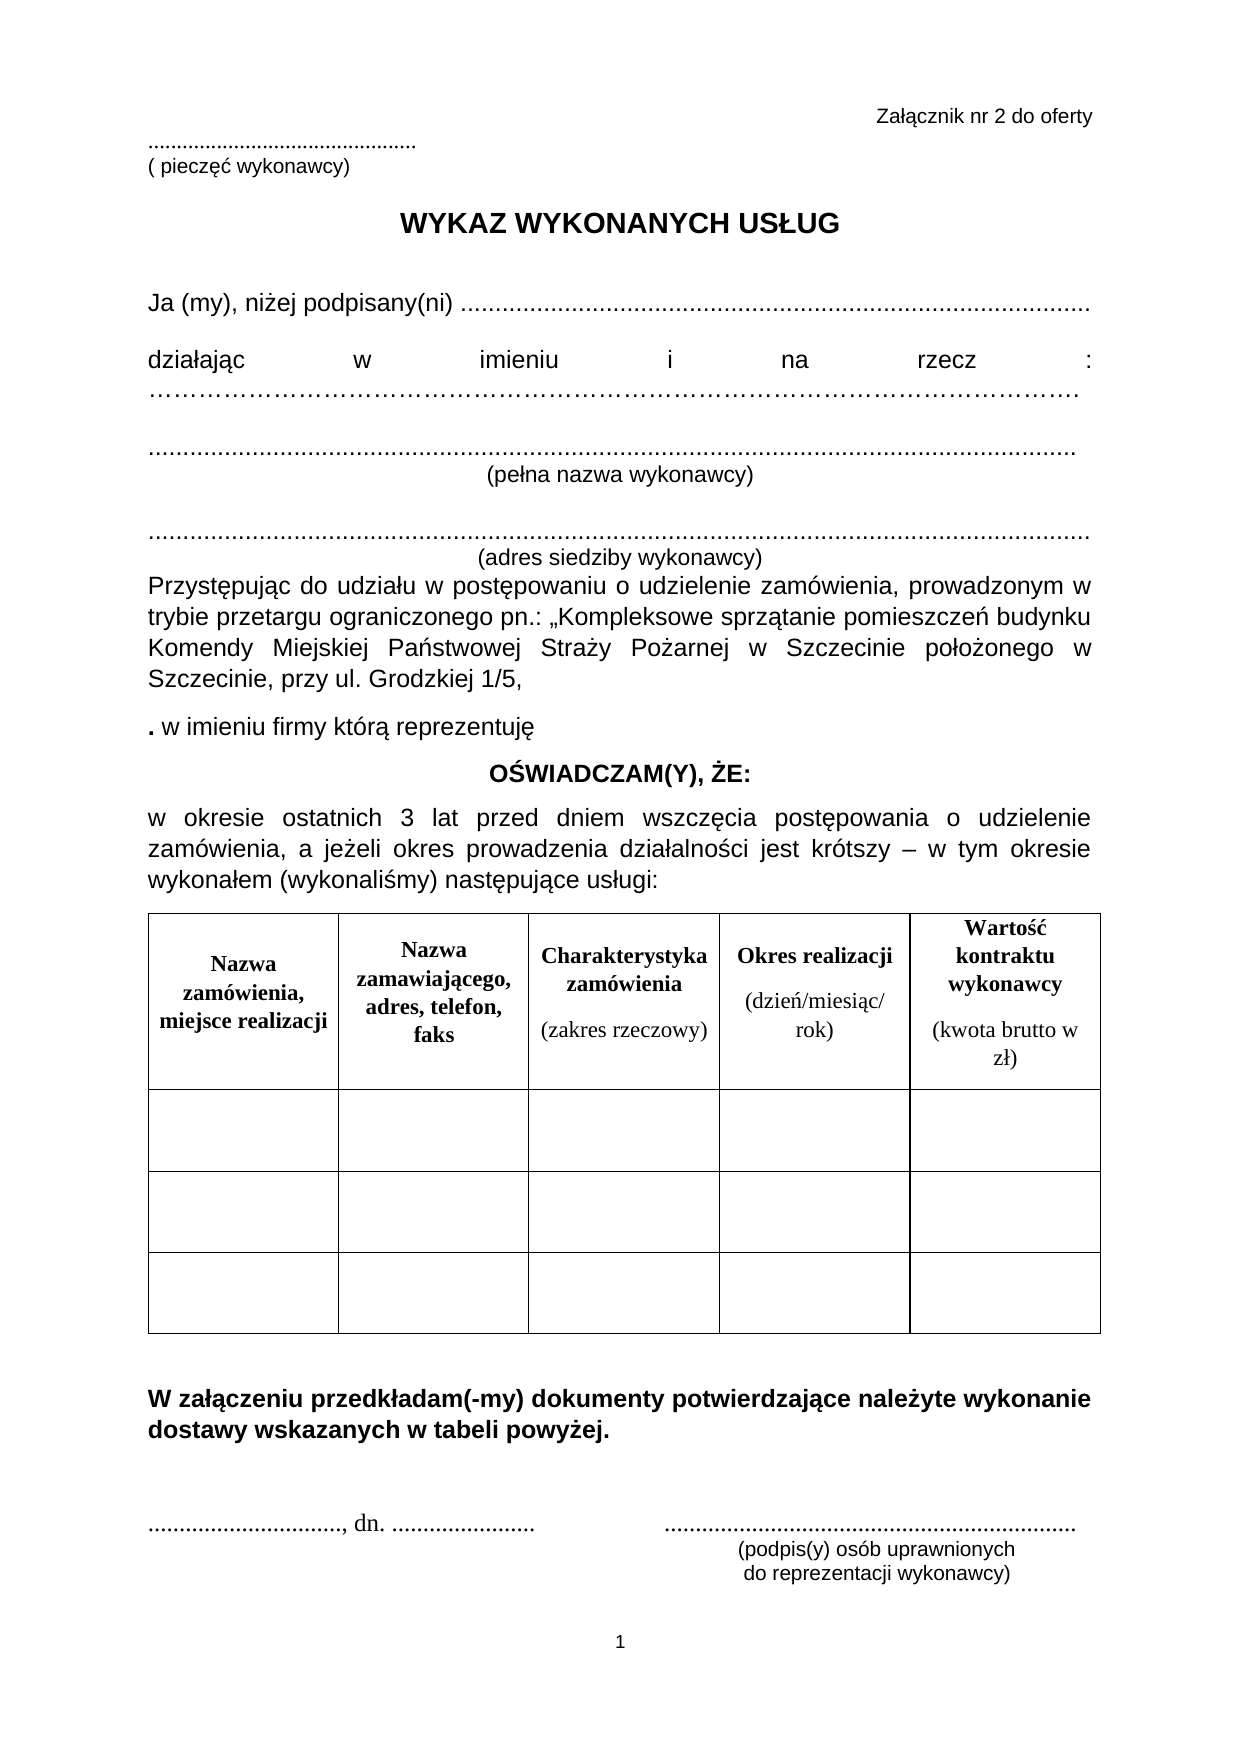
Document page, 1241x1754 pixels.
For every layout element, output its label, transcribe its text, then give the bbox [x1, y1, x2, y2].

text działając w imieniu i na rzecz : …………………………………………………………………………………………………. [148, 346, 1093, 403]
table_header Nazwa zamówienia, miejsce realizacji [149, 914, 338, 1089]
text Przystępując do udziału w postępowaniu o udzielenie zamówienia, prowadzonym w trybie przetargu ograniczonego pn.: „Kompleksowe sprzątanie pomieszczeń budynku Komendy Miejskiej Państwowej Straży Pożarnej w Szczecinie położonego w Szczecinie, przy ul. Grodzkiej 1/5, [148, 571, 1093, 693]
table_header Wartość kontraktu wykonawcy (kwota brutto w zł) [911, 914, 1100, 1089]
text Ja (my), niżej podpisany(ni) ........................................................................................... [148, 288, 1093, 317]
table_cell [911, 1172, 1100, 1252]
text Załącznik nr 2 do oferty [148, 103, 1093, 127]
table_cell [529, 1090, 719, 1171]
table_cell [529, 1172, 719, 1252]
table_cell [720, 1090, 909, 1171]
table_cell [149, 1090, 338, 1171]
text w okresie ostatnich 3 lat przed dniem wszczęcia postępowania o udzielenie zamówienia, a jeżeli okres prowadzenia działalności jest krótszy – w tym okresie wykonałem (wykonaliśmy) następujące usługi: [148, 803, 1093, 894]
table_cell [720, 1172, 909, 1252]
table_cell [339, 1253, 528, 1333]
text ............................................... [148, 127, 1093, 154]
table_cell [911, 1090, 1100, 1171]
table_header Nazwa zamawiającego, adres, telefon, faks [339, 914, 528, 1089]
text W załączeniu przedkładam(-my) dokumenty potwierdzające należyte wykonanie dostawy wskazanych w tabeli powyżej. [148, 1384, 1093, 1444]
text WYKAZ WYKONANYCH USŁUG [148, 206, 1093, 240]
table_header Charakterystyka zamówienia (zakres rzeczowy) [529, 914, 719, 1089]
table_cell [149, 1253, 338, 1333]
text . w imieniu firmy którą reprezentuję [148, 712, 1093, 740]
text ..............................., dn. ....................... .................................................................. [148, 1508, 1093, 1536]
table_cell [720, 1253, 909, 1333]
text OŚWIADCZAM(Y), ŻE: [148, 759, 1093, 788]
table_cell [339, 1090, 528, 1171]
text ........................................................................................................................................ [148, 516, 1093, 544]
table_header Okres realizacji (dzień/miesiąc/rok) [720, 914, 909, 1089]
text (pełna nazwa wykonawcy) [148, 461, 1093, 487]
text ...................................................................................................................................... [148, 432, 1093, 461]
text (podpis(y) osób uprawnionych [148, 1536, 1093, 1560]
table_cell [529, 1253, 719, 1333]
text do reprezentacji wykonawcy) [664, 1560, 1093, 1584]
table_cell [339, 1172, 528, 1252]
table_cell [911, 1253, 1100, 1333]
table_cell [149, 1172, 338, 1252]
text (adres siedziby wykonawcy) [148, 544, 1093, 571]
text ( pieczęć wykonawcy) [148, 154, 1093, 178]
